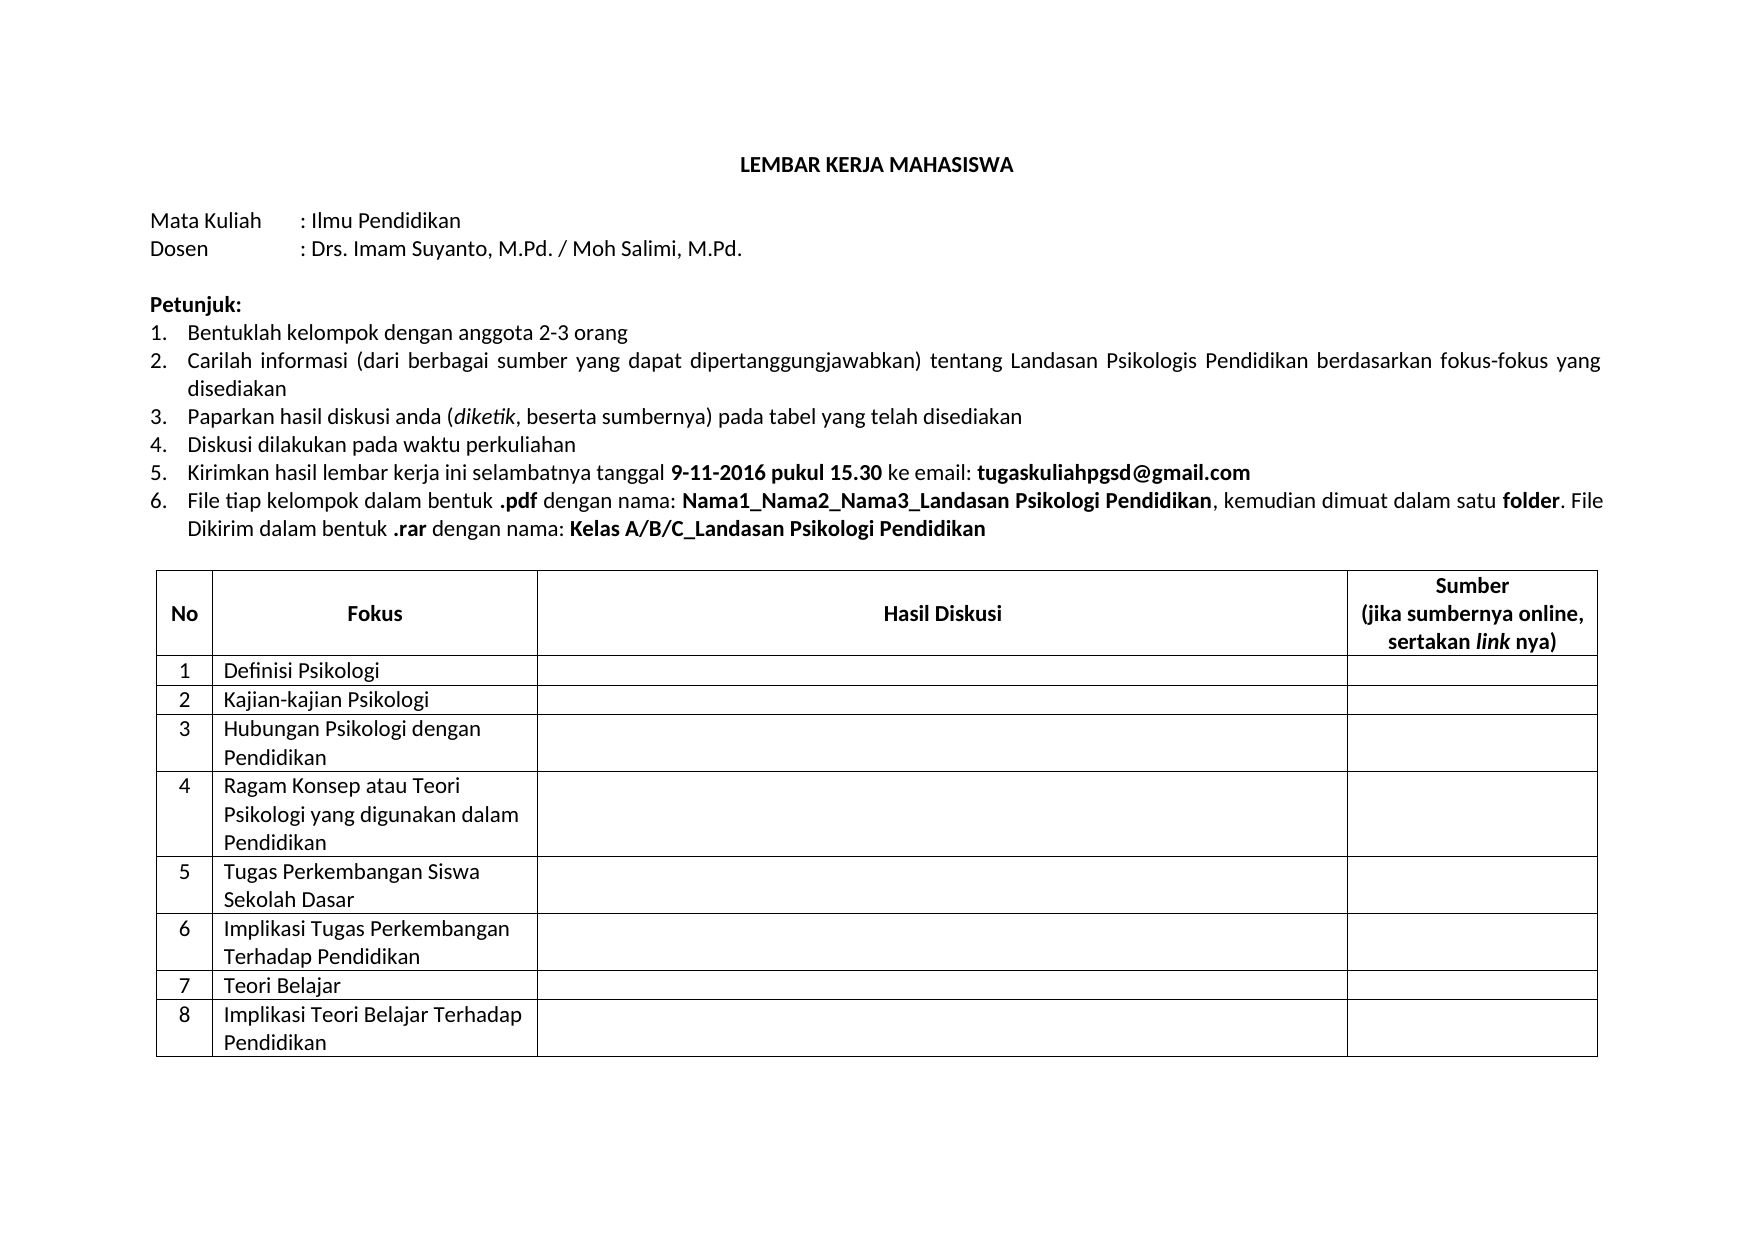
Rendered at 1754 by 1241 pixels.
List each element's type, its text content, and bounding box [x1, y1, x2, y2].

table_cell [1348, 686, 1597, 713]
table_cell Tugas Perkembangan Siswa Sekolah Dasar [213, 857, 537, 913]
table_cell 8 [157, 1000, 212, 1056]
table_cell [538, 686, 1347, 713]
table_cell 4 [157, 772, 212, 856]
table_cell [1348, 656, 1597, 684]
table_cell [1348, 971, 1597, 999]
table_cell [538, 1000, 1347, 1056]
table_cell Definisi Psikologi [213, 656, 537, 684]
table_header Sumber (jika sumbernya online, sertakan link nya) [1348, 571, 1597, 655]
table_cell Kajian-kajian Psikologi [213, 686, 537, 713]
table_cell 3 [157, 715, 212, 771]
list File tiap kelompok dalam bentuk .pdf dengan nama: Nama1_Nama2_Nama3_Landasan Psikologi Pendidikan, kemudian dimuat dalam satu folder. File Dikirim dalam bentuk .rar dengan nama: Kelas A/B/C_Landasan Psikologi Pendidikan [150, 486, 1604, 542]
table_cell [1348, 914, 1597, 970]
table_cell 1 [157, 656, 212, 684]
list Carilah informasi (dari berbagai sumber yang dapat dipertanggungjawabkan) tentang Landasan Psikologis Pendidikan berdasarkan fokus-fokus yang disediakan [150, 346, 1604, 402]
table_cell [1348, 715, 1597, 771]
table_cell Hubungan Psikologi dengan Pendidikan [213, 715, 537, 771]
table_cell 6 [157, 914, 212, 970]
table_cell [538, 857, 1347, 913]
list Bentuklah kelompok dengan anggota 2-3 orang [150, 318, 1604, 346]
table_cell Ragam Konsep atau Teori Psikologi yang digunakan dalam Pendidikan [213, 772, 537, 856]
table_cell [538, 656, 1347, 684]
table_header Hasil Diskusi [538, 571, 1347, 655]
list Diskusi dilakukan pada waktu perkuliahan [150, 430, 1604, 458]
table_cell Implikasi Tugas Perkembangan Terhadap Pendidikan [213, 914, 537, 970]
list Paparkan hasil diskusi anda (diketik, beserta sumbernya) pada tabel yang telah disediakan [150, 402, 1604, 430]
table_header No [157, 571, 212, 655]
table_cell 7 [157, 971, 212, 999]
table_header Fokus [213, 571, 537, 655]
table_cell 5 [157, 857, 212, 913]
table_cell [1348, 772, 1597, 856]
text Petunjuk: [150, 290, 1604, 318]
table_cell Implikasi Teori Belajar Terhadap Pendidikan [213, 1000, 537, 1056]
text Dosen : Drs. Imam Suyanto, M.Pd. / Moh Salimi, M.Pd. [150, 234, 1604, 262]
table_cell [1348, 857, 1597, 913]
table_cell [538, 715, 1347, 771]
table_cell [538, 971, 1347, 999]
text Mata Kuliah : Ilmu Pendidikan [150, 206, 1604, 234]
table_cell [1348, 1000, 1597, 1056]
table_cell [538, 914, 1347, 970]
text LEMBAR KERJA MAHASISWA [150, 150, 1604, 178]
table_cell 2 [157, 686, 212, 713]
table_cell [538, 772, 1347, 856]
list Kirimkan hasil lembar kerja ini selambatnya tanggal 9-11-2016 pukul 15.30 ke email: tugaskuliahpgsd@gmail.com [150, 458, 1604, 486]
table_cell Teori Belajar [213, 971, 537, 999]
